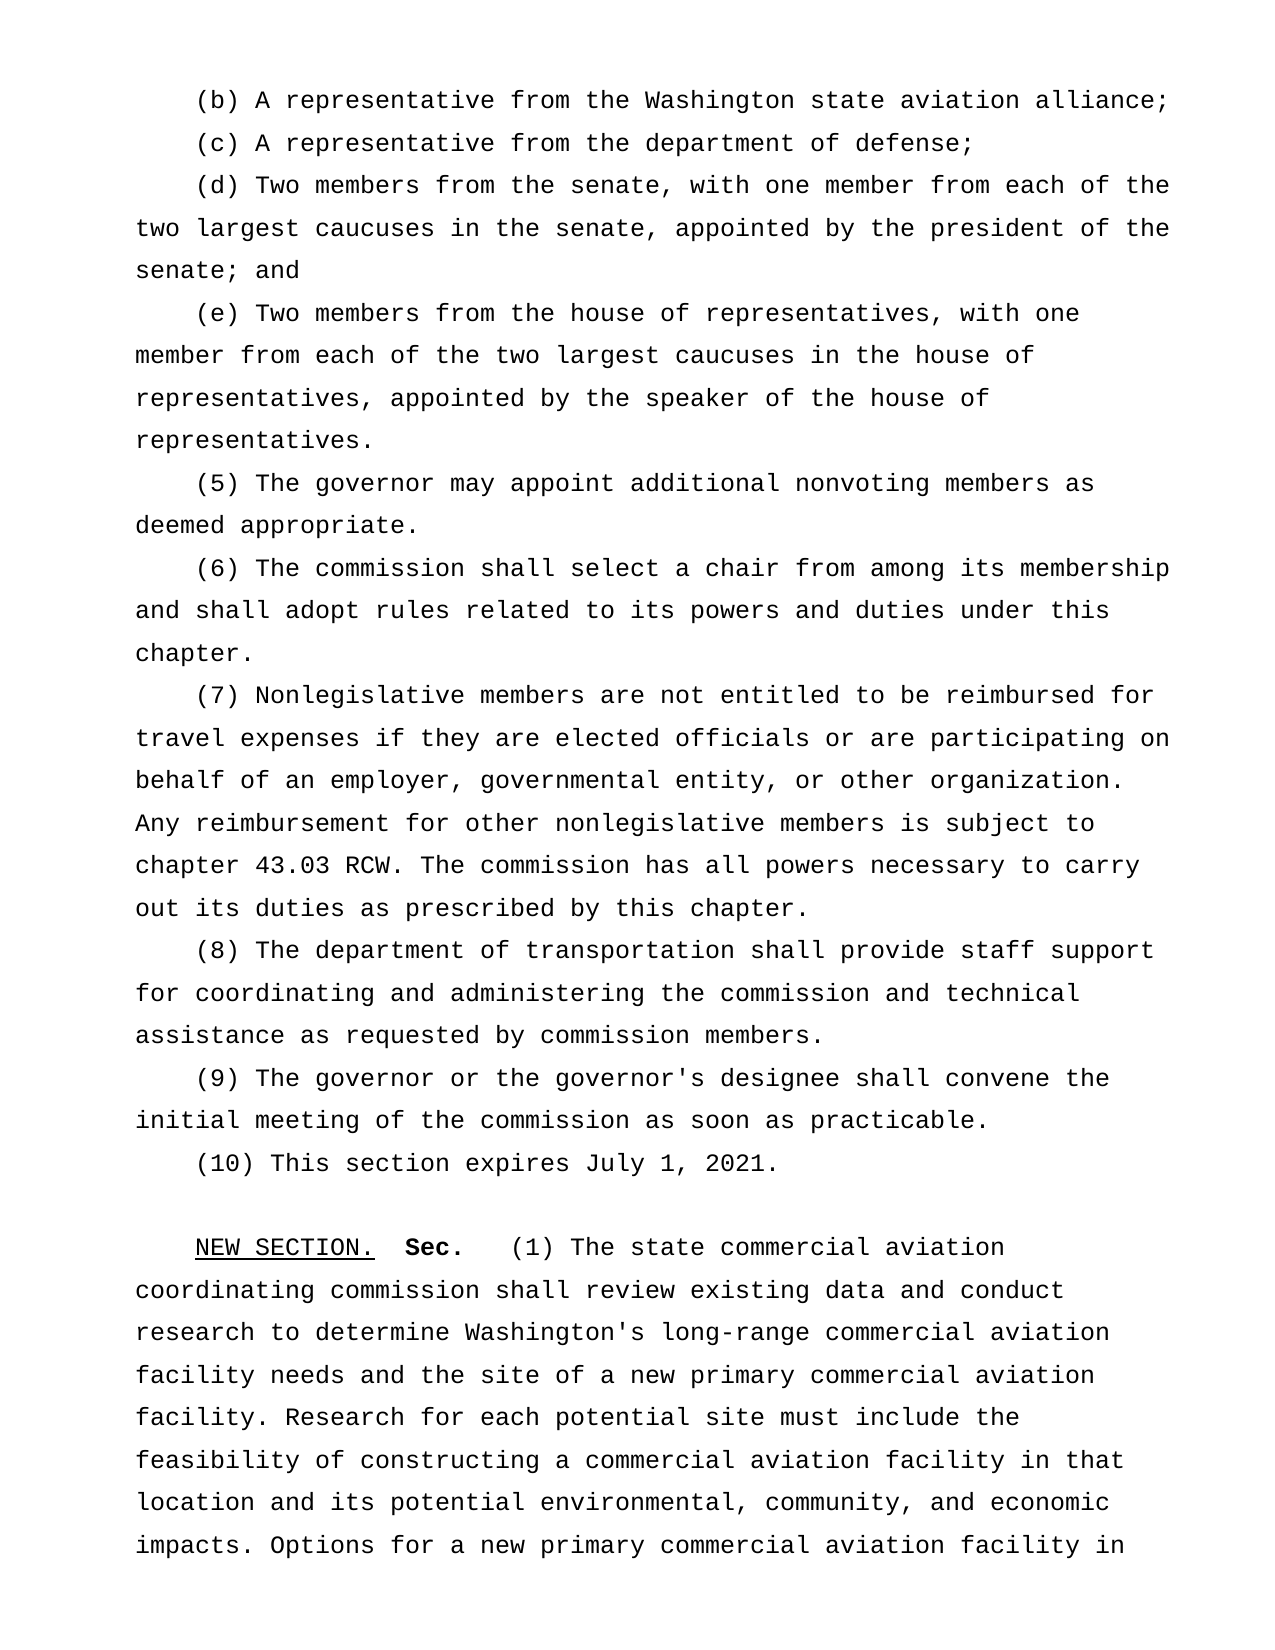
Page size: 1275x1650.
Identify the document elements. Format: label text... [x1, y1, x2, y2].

text (9) The governor or the governor's designee shall convene the initial meeting of the commission as soon as practicable. [135, 1052, 1170, 1137]
text (8) The department of transportation shall provide staff support for coordinating and administering the commission and technical assistance as requested by commission members. [135, 925, 1170, 1052]
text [135, 1222, 1170, 1562]
text (c) A representative from the department of defense; [135, 117, 1170, 160]
text (10) This section expires July 1, 2021. [135, 1137, 1170, 1180]
text (e) Two members from the house of representatives, with one member from each of the two largest caucuses in the house of representatives, appointed by the speaker of the house of representatives. [135, 287, 1170, 457]
text (6) The commission shall select a chair from among its membership and shall adopt rules related to its powers and duties under this chapter. [135, 542, 1170, 670]
text (b) A representative from the Washington state aviation alliance; [135, 75, 1170, 117]
text (5) The governor may appoint additional nonvoting members as deemed appropriate. [135, 457, 1170, 542]
text (d) Two members from the senate, with one member from each of the two largest caucuses in the senate, appointed by the president of the senate; and [135, 160, 1170, 287]
text (7) Nonlegislative members are not entitled to be reimbursed for travel expenses if they are elected officials or are participating on behalf of an employer, governmental entity, or other organization. Any reimbursement for other nonlegislative members is subject to chapter 43.03 RCW. The commission has all powers necessary to carry out its duties as prescribed by this chapter. [135, 670, 1170, 925]
